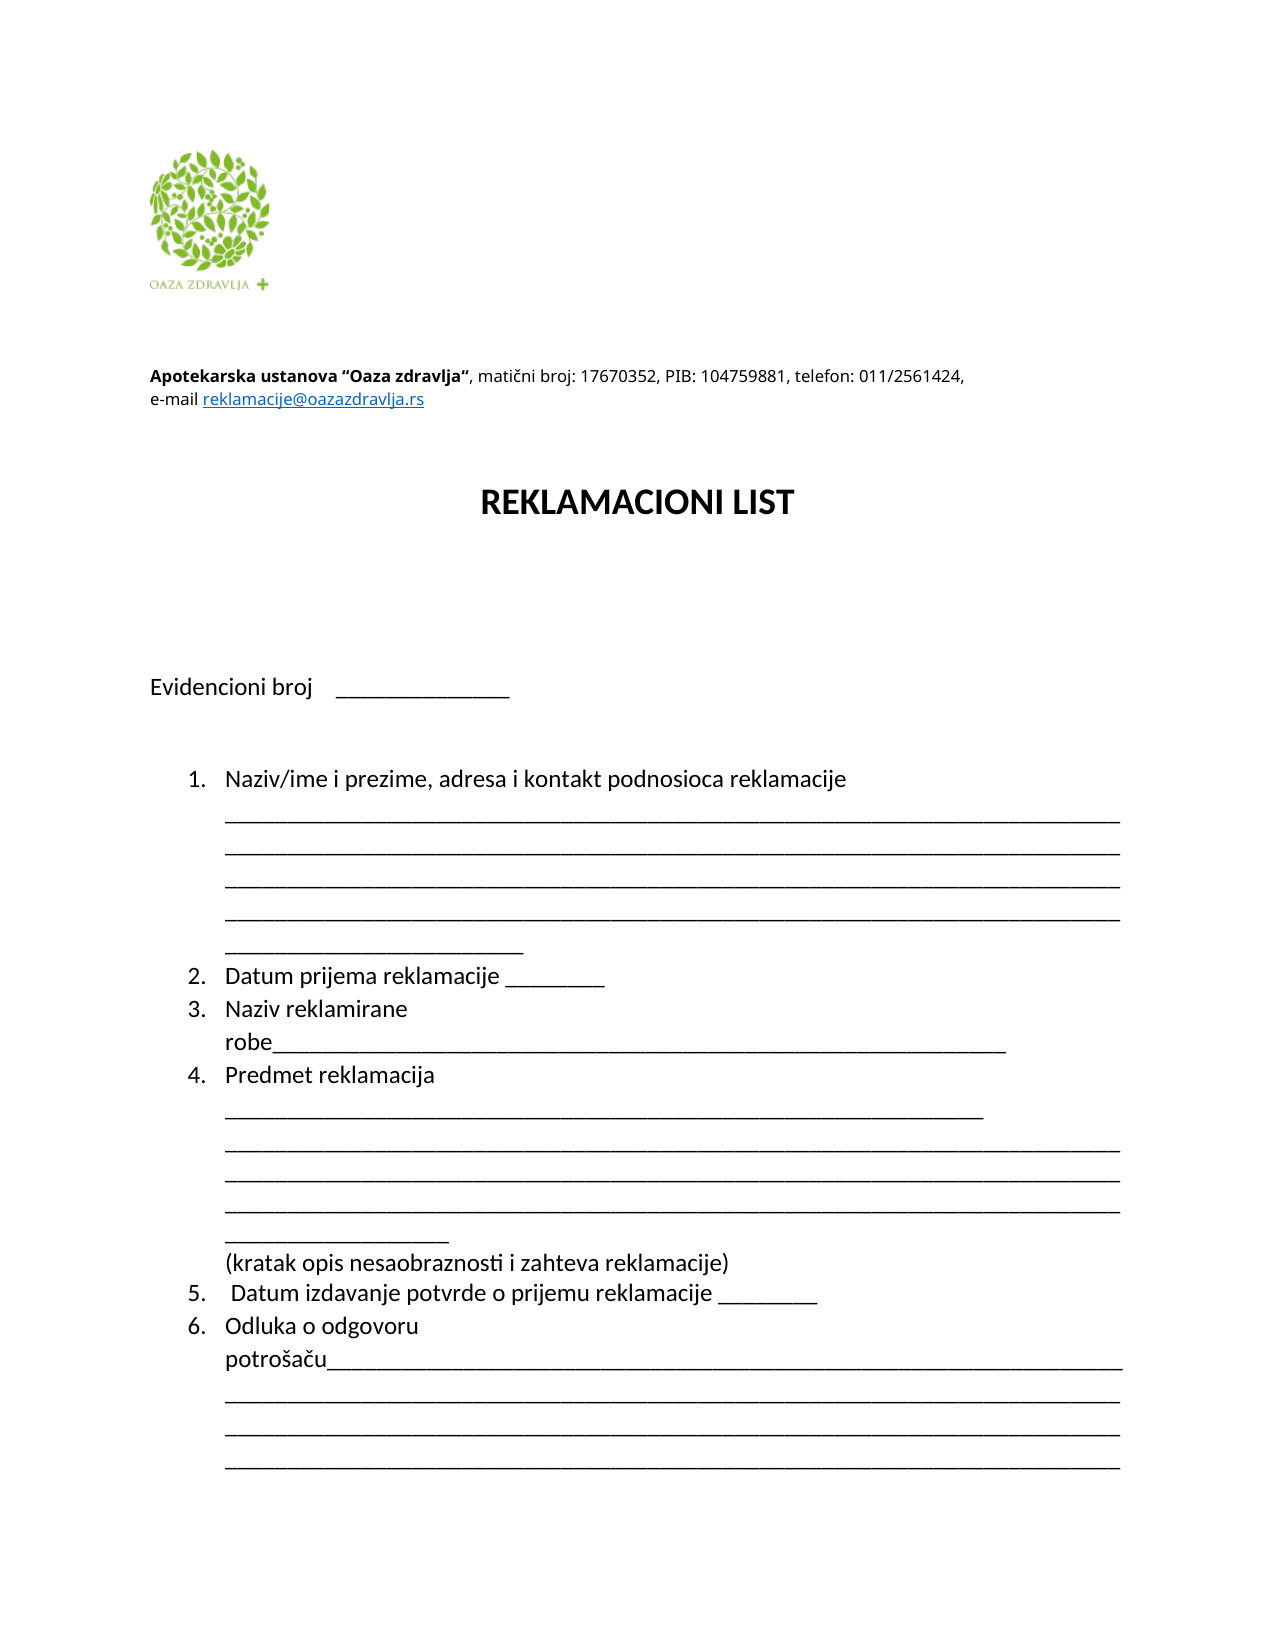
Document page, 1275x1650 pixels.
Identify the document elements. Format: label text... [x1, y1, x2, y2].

picture [150, 150, 270, 291]
list (kratak opis nesaobraznosti i zahteva reklamacije) [225, 1247, 1125, 1277]
text Evidencioni broj ______________ [150, 671, 1125, 702]
list Naziv/ime i prezime, adresa i kontakt podnosioca reklamacije ________________________________________________________________________________________________________________________________________________________________________________________________________________________________________________________________________________________________________________________ [187, 763, 1125, 958]
list Datum prijema reklamacije ________ [187, 960, 1125, 991]
list __________________________________________________________________________________________________________________________________________________________________________________________________________________________________________ [225, 1125, 1125, 1247]
list Naziv reklamirane robe___________________________________________________________ [187, 993, 1125, 1057]
text REKLAMACIONI LIST [150, 478, 1125, 524]
list Datum izdavanje potvrde o prijemu reklamacije ________ [187, 1277, 1125, 1308]
text e-mail reklamacije@oazazdravlja.rs [150, 387, 1125, 410]
list Predmet reklamacija _____________________________________________________________ [187, 1059, 1125, 1122]
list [187, 1310, 1125, 1473]
text Apotekarska ustanova “Oaza zdravlja“, matični broj: 17670352, PIB: 104759881, telefon: 011/2561424, [150, 365, 1125, 387]
